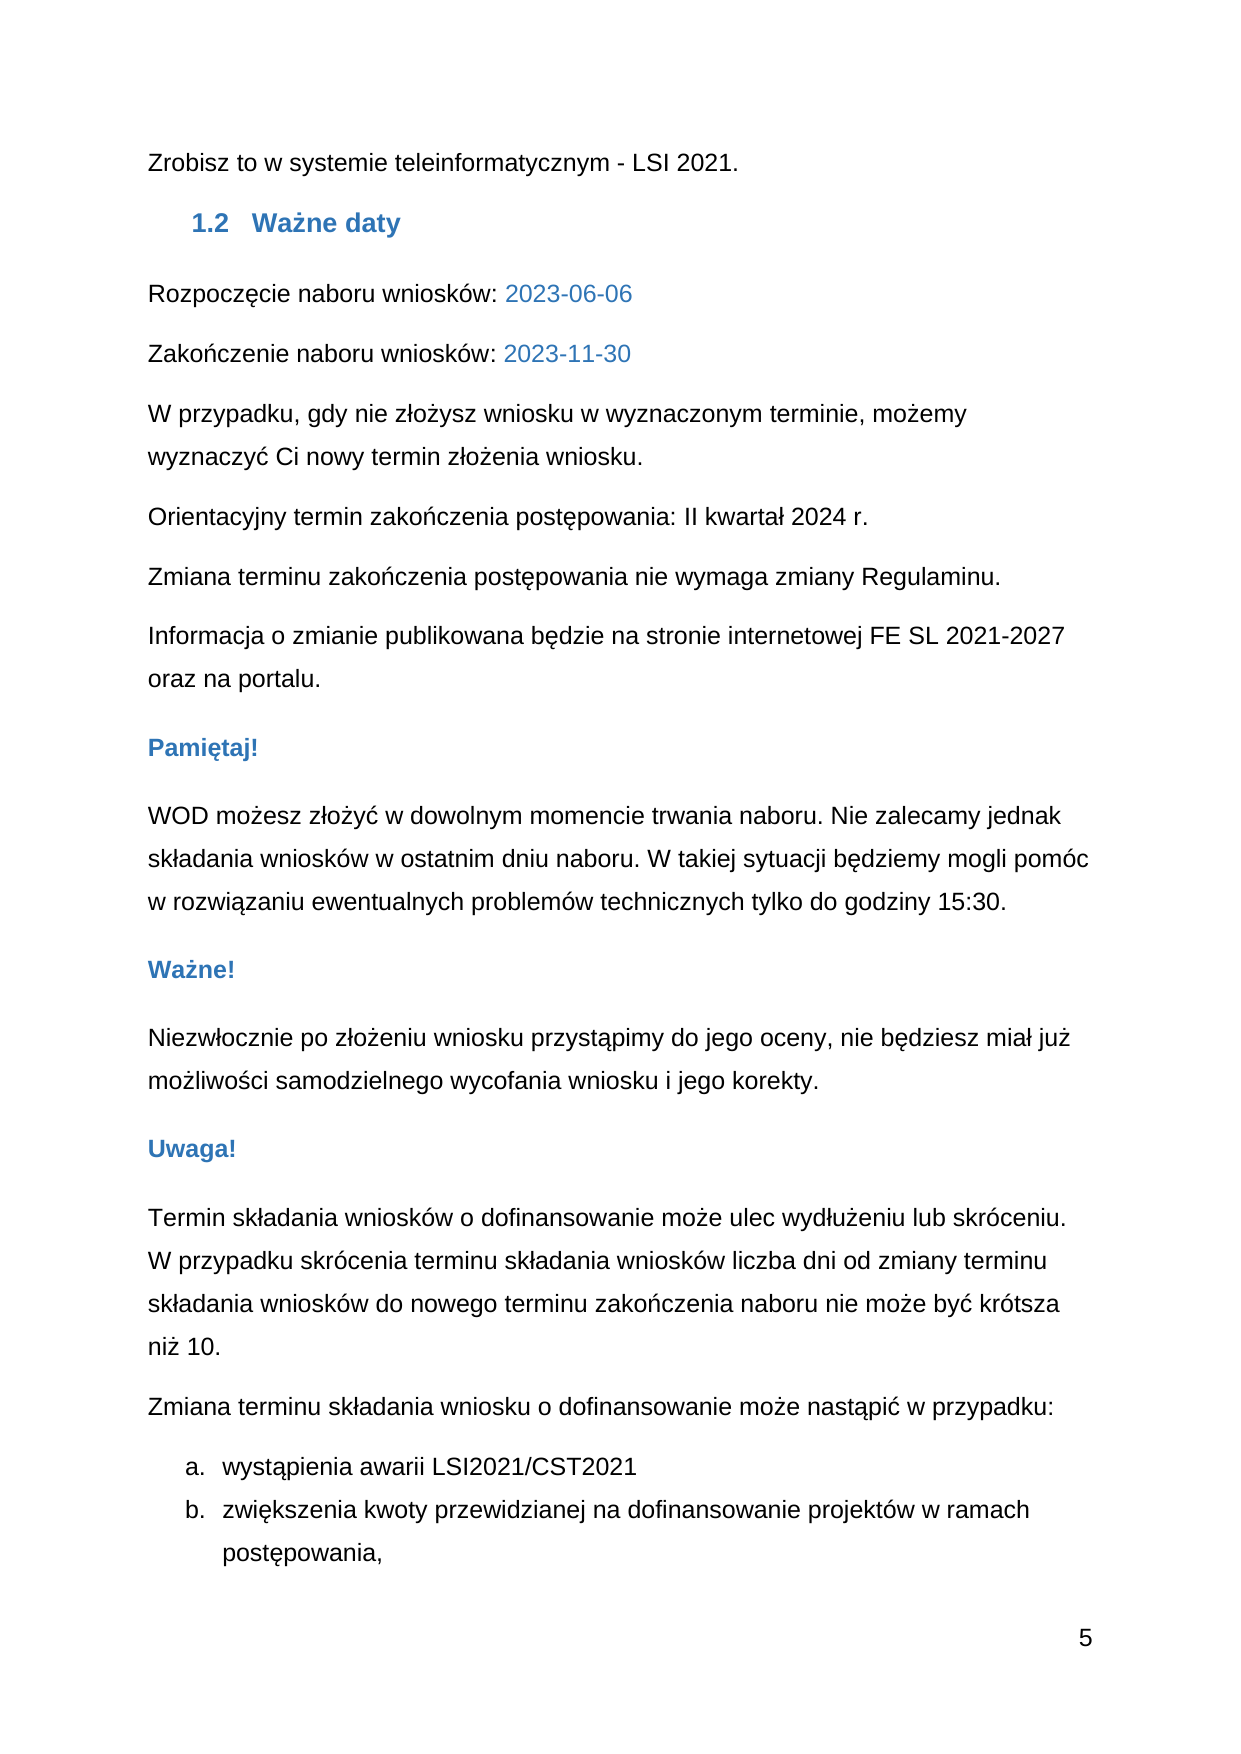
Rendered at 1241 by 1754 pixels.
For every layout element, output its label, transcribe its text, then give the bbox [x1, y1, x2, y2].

subtitle Pamiętaj! [148, 733, 1093, 761]
text Zrobisz to w systemie teleinformatycznym - LSI 2021. [148, 148, 1093, 176]
text W przypadku, gdy nie złożysz wniosku w wyznaczonym terminie, możemy wyznaczyć Ci nowy termin złożenia wniosku. [148, 399, 1093, 471]
list wystąpienia awarii LSI2021/CST2021 [185, 1452, 1093, 1480]
text Zmiana terminu zakończenia postępowania nie wymaga zmiany Regulaminu. [148, 562, 1093, 590]
subtitle Ważne daty [191, 207, 1093, 239]
text Niezwłocznie po złożeniu wniosku przystąpimy do jego oceny, nie będziesz miał już możliwości samodzielnego wycofania wniosku i jego korekty. [148, 1023, 1093, 1095]
subtitle Uwaga! [148, 1134, 1093, 1163]
text WOD możesz złożyć w dowolnym momencie trwania naboru. Nie zalecamy jednak składania wniosków w ostatnim dniu naboru. W takiej sytuacji będziemy mogli pomóc w rozwiązaniu ewentualnych problemów technicznych tylko do godziny 15:30. [148, 801, 1093, 916]
text Zmiana terminu składania wniosku o dofinansowanie może nastąpić w przypadku: [148, 1392, 1093, 1421]
subtitle Ważne! [148, 955, 1093, 984]
text Rozpoczęcie naboru wniosków: 2023-06-06 [148, 279, 1093, 308]
text Informacja o zmianie publikowana będzie na stronie internetowej FE SL 2021-2027 oraz na portalu. [148, 621, 1093, 693]
text Termin składania wniosków o dofinansowanie może ulec wydłużeniu lub skróceniu. W przypadku skrócenia terminu składania wniosków liczba dni od zmiany terminu składania wniosków do nowego terminu zakończenia naboru nie może być krótsza niż 10. [148, 1203, 1093, 1361]
text Orientacyjny termin zakończenia postępowania: II kwartał 2024 r. [148, 502, 1093, 531]
text Zakończenie naboru wniosków: 2023-11-30 [148, 339, 1093, 368]
list zwiększenia kwoty przewidzianej na dofinansowanie projektów w ramach postępowania, [185, 1495, 1093, 1567]
